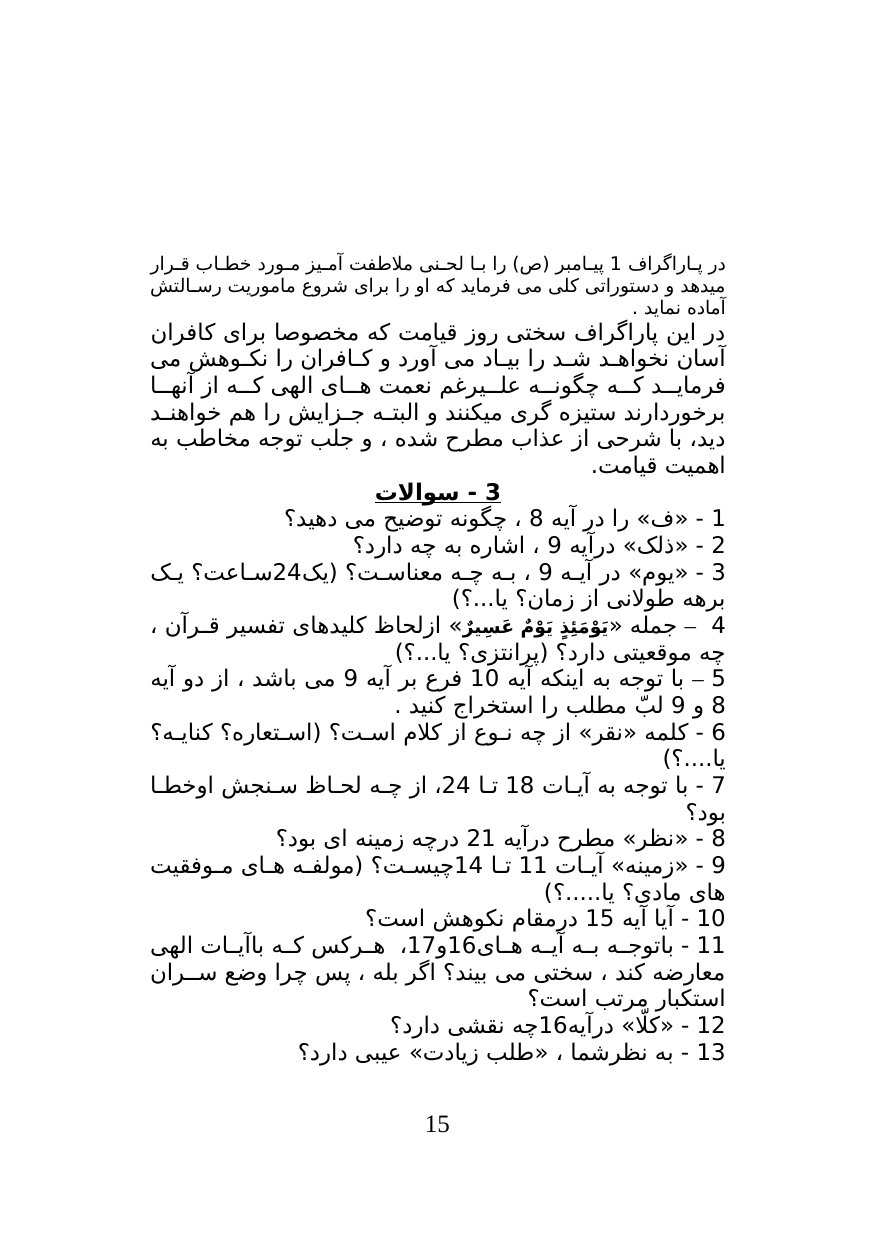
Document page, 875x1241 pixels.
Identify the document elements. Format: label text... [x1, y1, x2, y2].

text 3 - «یوم» در آیه 9 ، به چه معناست؟ (یک24ساعت؟ یک برهه طولانی از زمان؟ یا...؟) [150, 559, 726, 612]
text 10 - آیا آیه 15 درمقام نکوهش است؟ [150, 906, 726, 932]
text 9 - «زمینه» آیات 11 تا 14چیست؟ (مولفه های موفقیت های مادی؟ یا.....؟) [150, 852, 726, 906]
text 4 – جمله «يَوْمَئِذٍ يَوْمٌ عَسِيرٌ» ازلحاظ کلیدهای تفسیر قرآن ، چه موقعیتی دارد؟ (پرانتزی؟ یا...؟) [150, 612, 726, 666]
text 5 – با توجه به اینکه آیه 10 فرع بر آیه 9 می باشد ، از دو آیه 8 و 9 لبّ مطلب را استخراج کنید . [150, 666, 726, 719]
text در این پاراگراف سختی روز قیامت که مخصوصا برای کافران آسان نخواهد شد را بیاد می آورد و کافران را نکوهش می فرماید که چگونه علیرغم نعمت های الهی که از آنها برخوردارند ستیزه گری میکنند و البته جزایش را هم خواهند دید، با شرحی از عذاب مطرح شده ، و جلب توجه مخاطب به اهمیت قیامت. [150, 319, 726, 479]
text 7 - با توجه به آیات 18 تا 24، از چه لحاظ سنجش اوخطا بود؟ [150, 772, 726, 826]
text در پاراگراف 1 پیامبر (ص) را با لحنی ملاطفت آمیز مورد خطاب قرار میدهد و دستوراتی کلی می فرماید که او را برای شروع ماموریت رسالتش آماده نماید . [150, 253, 726, 319]
text 3 - سوالات [150, 479, 726, 505]
text 11 - باتوجه به آیه های16و17، هرکس که باآیات الهی معارضه کند ، سختی می بیند؟ اگر بله ، پس چرا وضع سران استکبار مرتب است؟ [150, 932, 726, 1012]
text 13 - به نظرشما ، «طلب زیادت» عیبی دارد؟ [150, 1039, 726, 1066]
text 8 - «نظر» مطرح درآیه 21 درچه زمینه ای بود؟ [150, 826, 726, 852]
text 1 - «ف» را در آیه 8 ، چگونه توضیح می دهید؟ [150, 505, 726, 532]
text 2 - «ذلک» درآیه 9 ، اشاره به چه دارد؟ [150, 532, 726, 559]
text 6 - کلمه «نقر» از چه نوع از کلام است؟ (استعاره؟ کنایه؟ یا....؟) [150, 719, 726, 772]
text 12 - «کلّا» درآیه16چه نقشی دارد؟ [150, 1012, 726, 1039]
